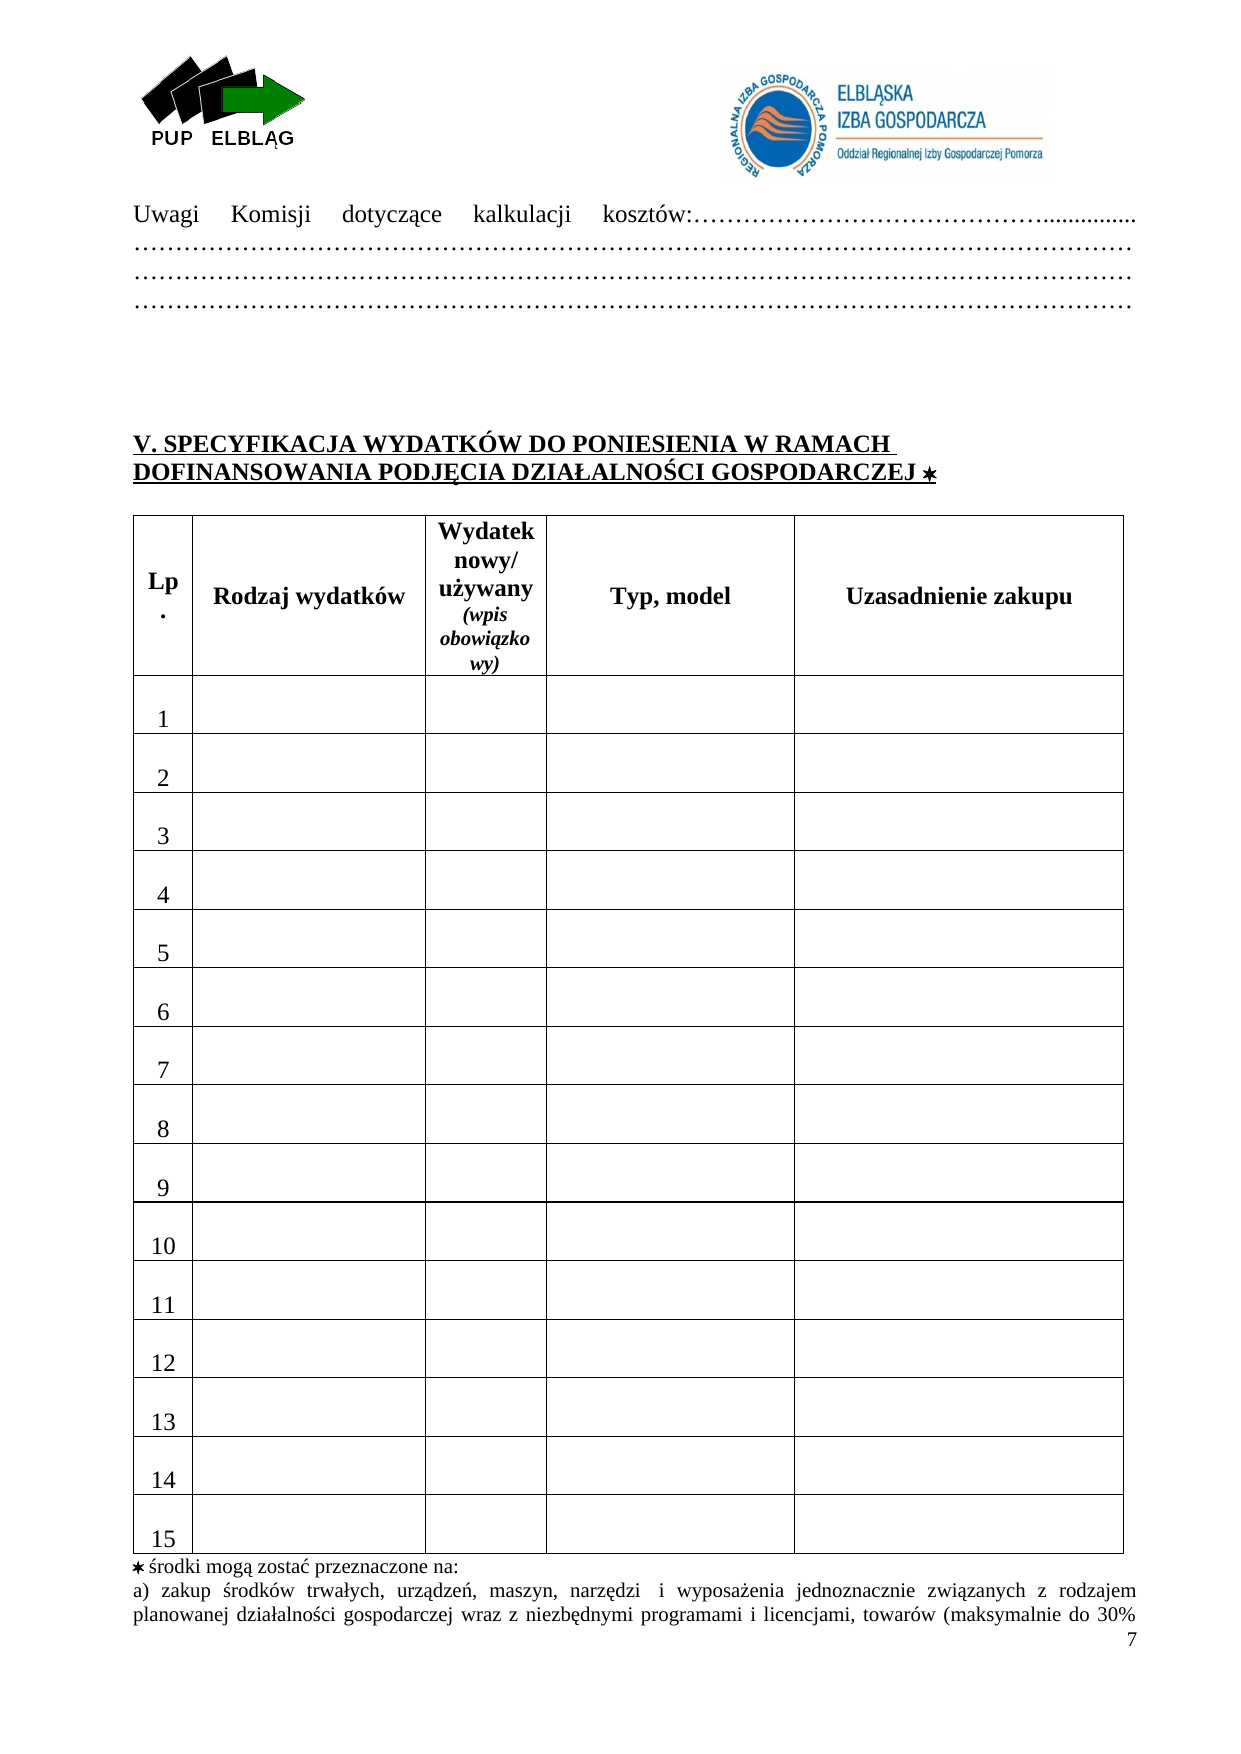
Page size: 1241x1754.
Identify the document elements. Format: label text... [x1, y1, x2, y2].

table_cell [547, 1085, 794, 1143]
table_cell [547, 793, 794, 850]
text Uwagi Komisji dotyczące kalkulacji kosztów:……………………………………............... ……………………………………………………………………………………………………………………………………………………………………………………………………………………………………………………………………………………………………………………………… [133, 199, 1137, 314]
table_cell [426, 1437, 546, 1494]
table_cell [795, 1378, 1123, 1436]
table_cell [547, 1027, 794, 1084]
table_cell [426, 734, 546, 792]
table_cell [426, 793, 546, 850]
table_cell 15 [134, 1495, 192, 1553]
table_cell 10 [134, 1203, 192, 1260]
table_cell [426, 1144, 546, 1201]
table_cell 12 [134, 1320, 192, 1377]
table_cell [795, 910, 1123, 967]
table_header Wydatek nowy/ używany (wpis obowiązkowy) [426, 516, 546, 674]
table_header Lp. [134, 516, 192, 674]
table_cell 2 [134, 734, 192, 792]
table_cell [547, 1378, 794, 1436]
table_header Typ, model [547, 516, 794, 674]
table_cell [795, 968, 1123, 1026]
table_cell [193, 1495, 425, 1553]
table_cell [547, 1203, 794, 1260]
table_cell [795, 1320, 1123, 1377]
table_cell [426, 968, 546, 1026]
table_cell 5 [134, 910, 192, 967]
text środki mogą zostać przeznaczone na: [133, 1554, 1137, 1578]
table_cell [193, 1027, 425, 1084]
table_cell [193, 1085, 425, 1143]
text DOFINANSOWANIA PODJĘCIA DZIAŁALNOŚCI GOSPODARCZEJ [133, 457, 1137, 486]
table_cell [426, 1261, 546, 1318]
table_cell [193, 1261, 425, 1318]
table_cell [795, 793, 1123, 850]
table_cell [547, 1261, 794, 1318]
table_cell [547, 910, 794, 967]
table_cell [193, 910, 425, 967]
table_cell [193, 968, 425, 1026]
table_header Rodzaj wydatków [193, 516, 425, 674]
table_cell [547, 734, 794, 792]
table_cell [193, 1378, 425, 1436]
table_cell 6 [134, 968, 192, 1026]
table_cell [795, 1495, 1123, 1553]
table_cell [795, 676, 1123, 733]
table_cell [795, 734, 1123, 792]
table_header Uzasadnienie zakupu [795, 516, 1123, 674]
table_cell [193, 1203, 425, 1260]
table_cell [547, 968, 794, 1026]
table_cell [193, 793, 425, 850]
table_cell [795, 1027, 1123, 1084]
table_cell [193, 734, 425, 792]
table_cell 13 [134, 1378, 192, 1436]
table_cell [426, 1320, 546, 1377]
table_cell 11 [134, 1261, 192, 1318]
picture [721, 68, 1051, 180]
text V. SPECYFIKACJA WYDATKÓW DO PONIESIENIA W RAMACH [133, 429, 1137, 457]
table_cell [795, 1203, 1123, 1260]
table_cell 8 [134, 1085, 192, 1143]
table_cell 14 [134, 1437, 192, 1494]
table_cell [547, 1320, 794, 1377]
table_cell 4 [134, 851, 192, 909]
table_cell [795, 1085, 1123, 1143]
table_cell 9 [134, 1144, 192, 1201]
table_cell [426, 1203, 546, 1260]
table_cell 3 [134, 793, 192, 850]
table_cell [547, 1437, 794, 1494]
table_cell [795, 1437, 1123, 1494]
table_cell 7 [134, 1027, 192, 1084]
table_cell [426, 910, 546, 967]
table_cell [795, 1144, 1123, 1201]
table_cell [547, 1144, 794, 1201]
table_cell [193, 676, 425, 733]
table_cell [795, 851, 1123, 909]
table_cell [547, 1495, 794, 1553]
table_cell 1 [134, 676, 192, 733]
table_cell [193, 1437, 425, 1494]
table_cell [426, 676, 546, 733]
table_cell [193, 1144, 425, 1201]
table_cell [426, 1378, 546, 1436]
table_cell [426, 851, 546, 909]
table_cell [547, 676, 794, 733]
table_cell [193, 851, 425, 909]
table_cell [547, 851, 794, 909]
table_cell [193, 1320, 425, 1377]
table_cell [426, 1027, 546, 1084]
table_cell [795, 1261, 1123, 1318]
table_cell [426, 1085, 546, 1143]
table_cell [426, 1495, 546, 1553]
